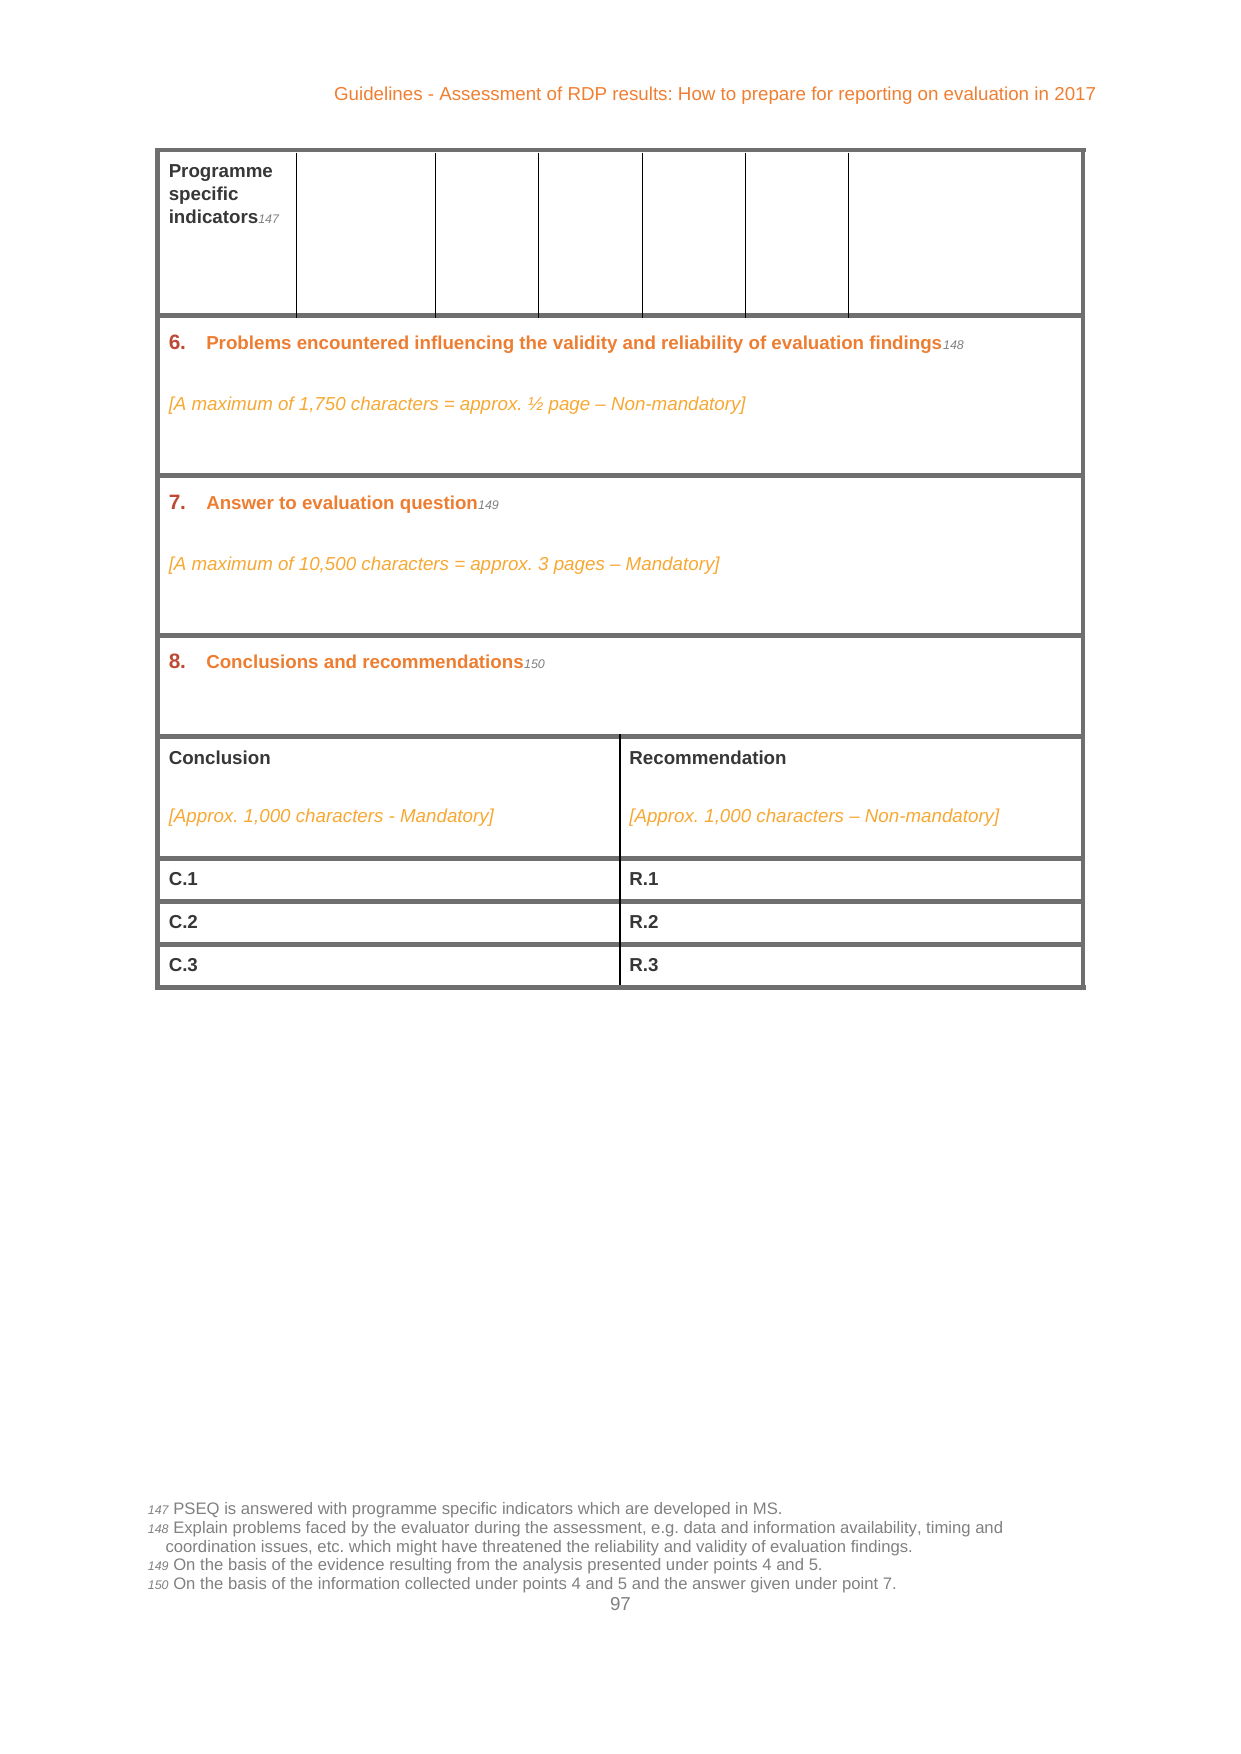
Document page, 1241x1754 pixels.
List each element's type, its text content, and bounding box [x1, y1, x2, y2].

table_cell R.1 [621, 861, 1081, 899]
table_cell C.1 [160, 861, 619, 899]
table_cell R.3 [621, 947, 1081, 985]
table_cell Programme specific indicators [160, 152, 296, 313]
table_cell Answer to evaluation question [A maximum of 10,500 characters = approx. 3 pages – Mandatory] [160, 478, 1081, 633]
table_cell C.2 [160, 904, 619, 942]
table_cell Conclusion [Approx. 1,000 characters - Mandatory] [160, 739, 619, 856]
table_cell [746, 152, 848, 313]
table_cell C.3 [160, 947, 619, 985]
table_cell Problems encountered influencing the validity and reliability of evaluation findings [A maximum of 1,750 characters = approx. ½ page – Non-mandatory] [160, 318, 1081, 473]
table_cell R.2 [621, 904, 1081, 942]
table_cell [436, 152, 538, 313]
table_cell [643, 152, 745, 313]
table_cell [849, 152, 1081, 313]
table_cell [297, 152, 435, 313]
table_cell Conclusions and recommendations [160, 638, 1081, 734]
table_cell Recommendation [Approx. 1,000 characters – Non-mandatory] [621, 739, 1081, 856]
table_cell [539, 152, 642, 313]
